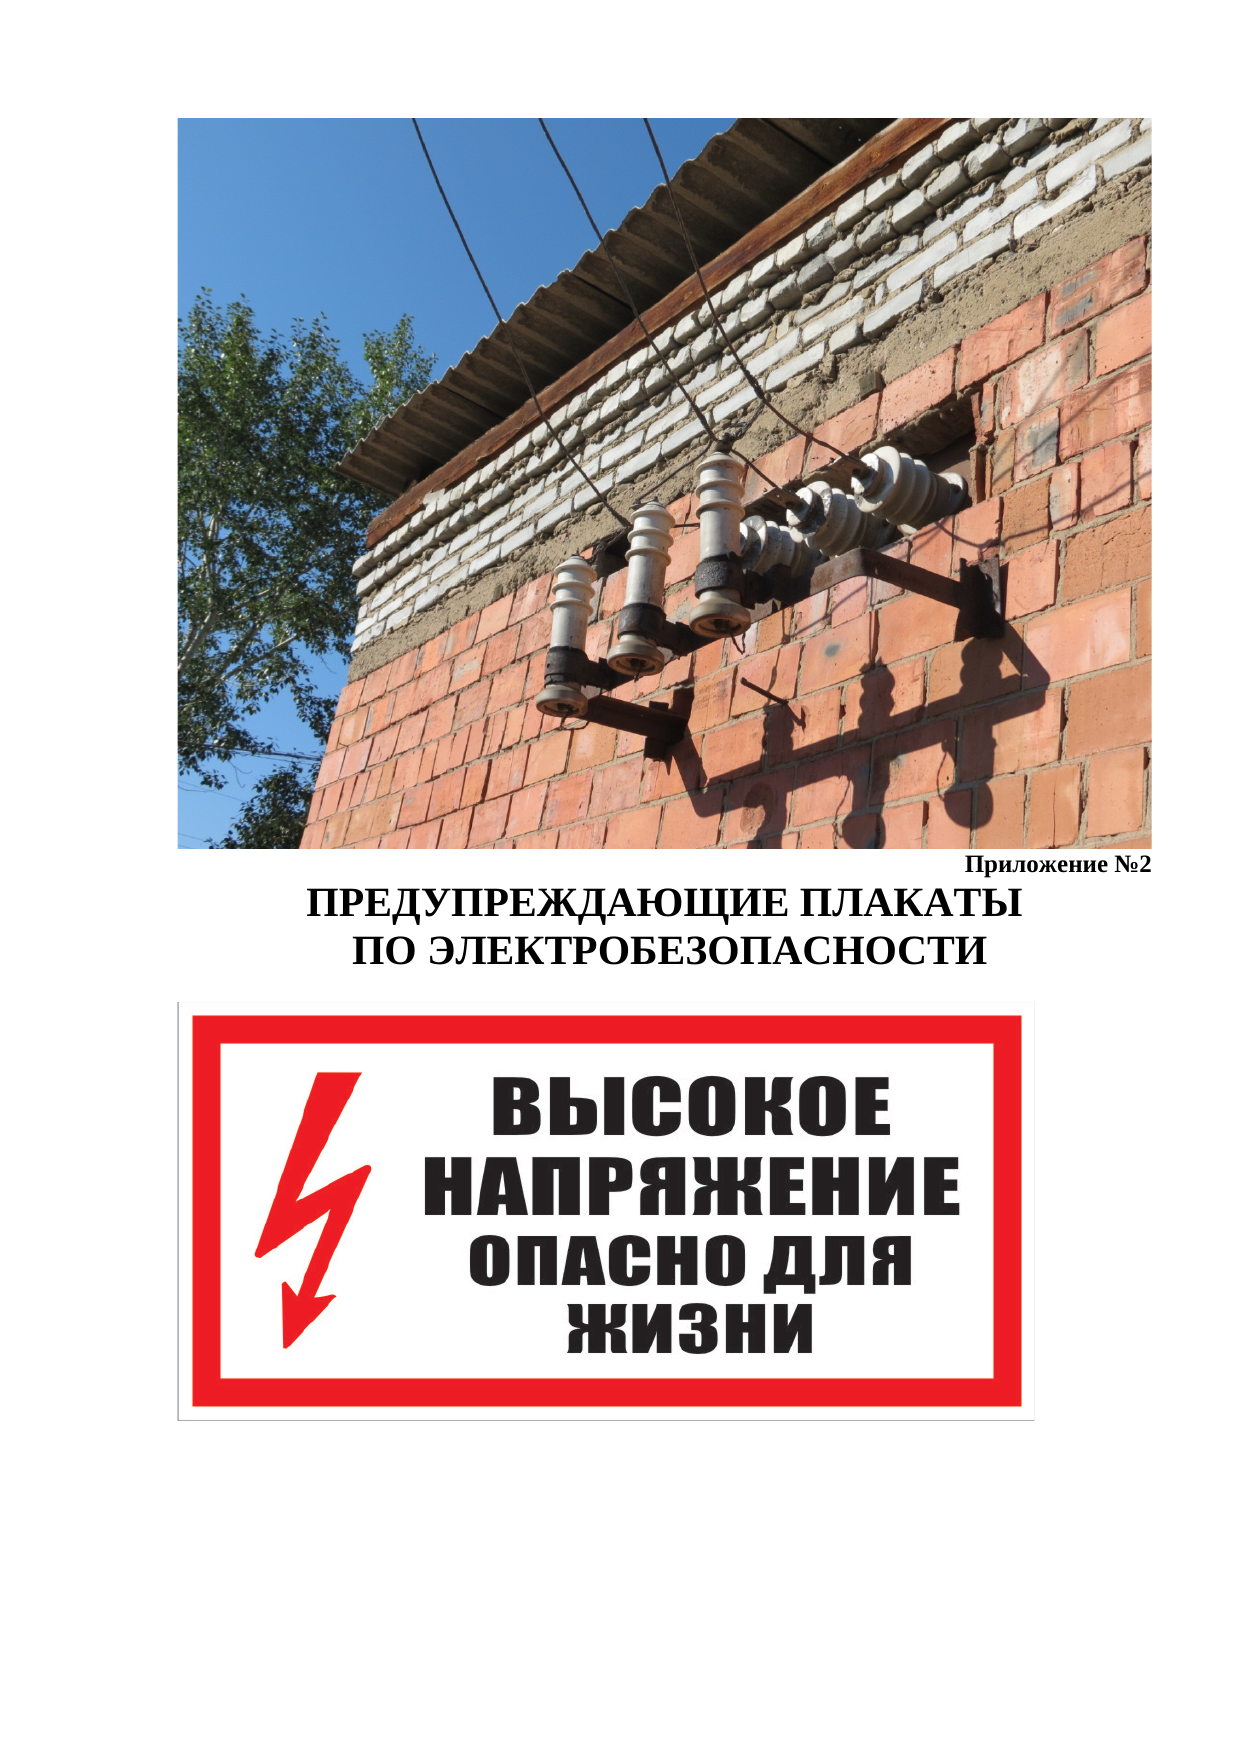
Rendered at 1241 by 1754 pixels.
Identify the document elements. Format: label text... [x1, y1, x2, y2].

text Приложение №2 [177, 849, 1152, 877]
picture [177, 118, 1152, 849]
text ПРЕДУПРЕЖДАЮЩИЕ ПЛАКАТЫ [177, 877, 1152, 925]
picture [177, 1002, 1035, 1421]
text ПО ЭЛЕКТРОБЕЗОПАСНОСТИ [177, 925, 1152, 973]
